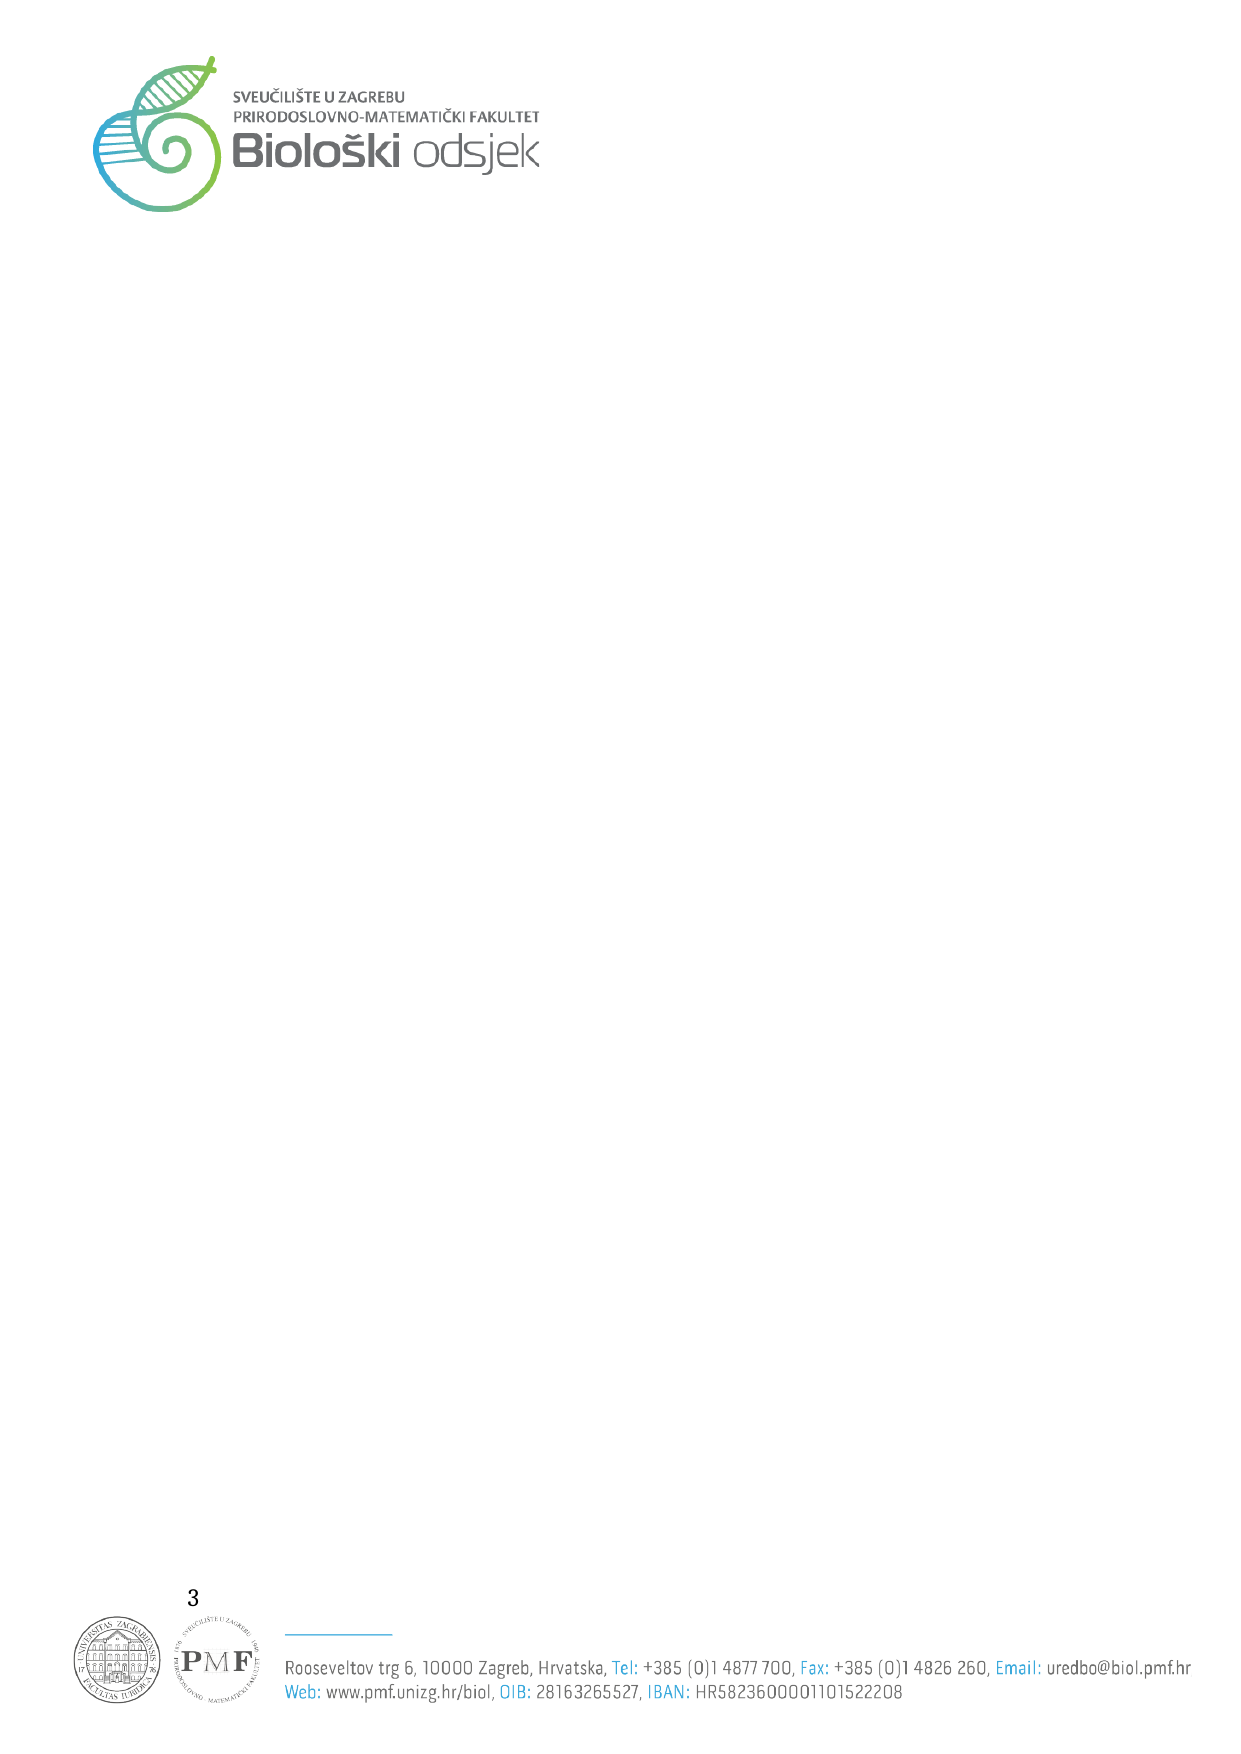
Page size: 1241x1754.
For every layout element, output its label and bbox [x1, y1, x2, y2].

picture [93, 56, 540, 212]
picture [68, 1612, 1190, 1706]
